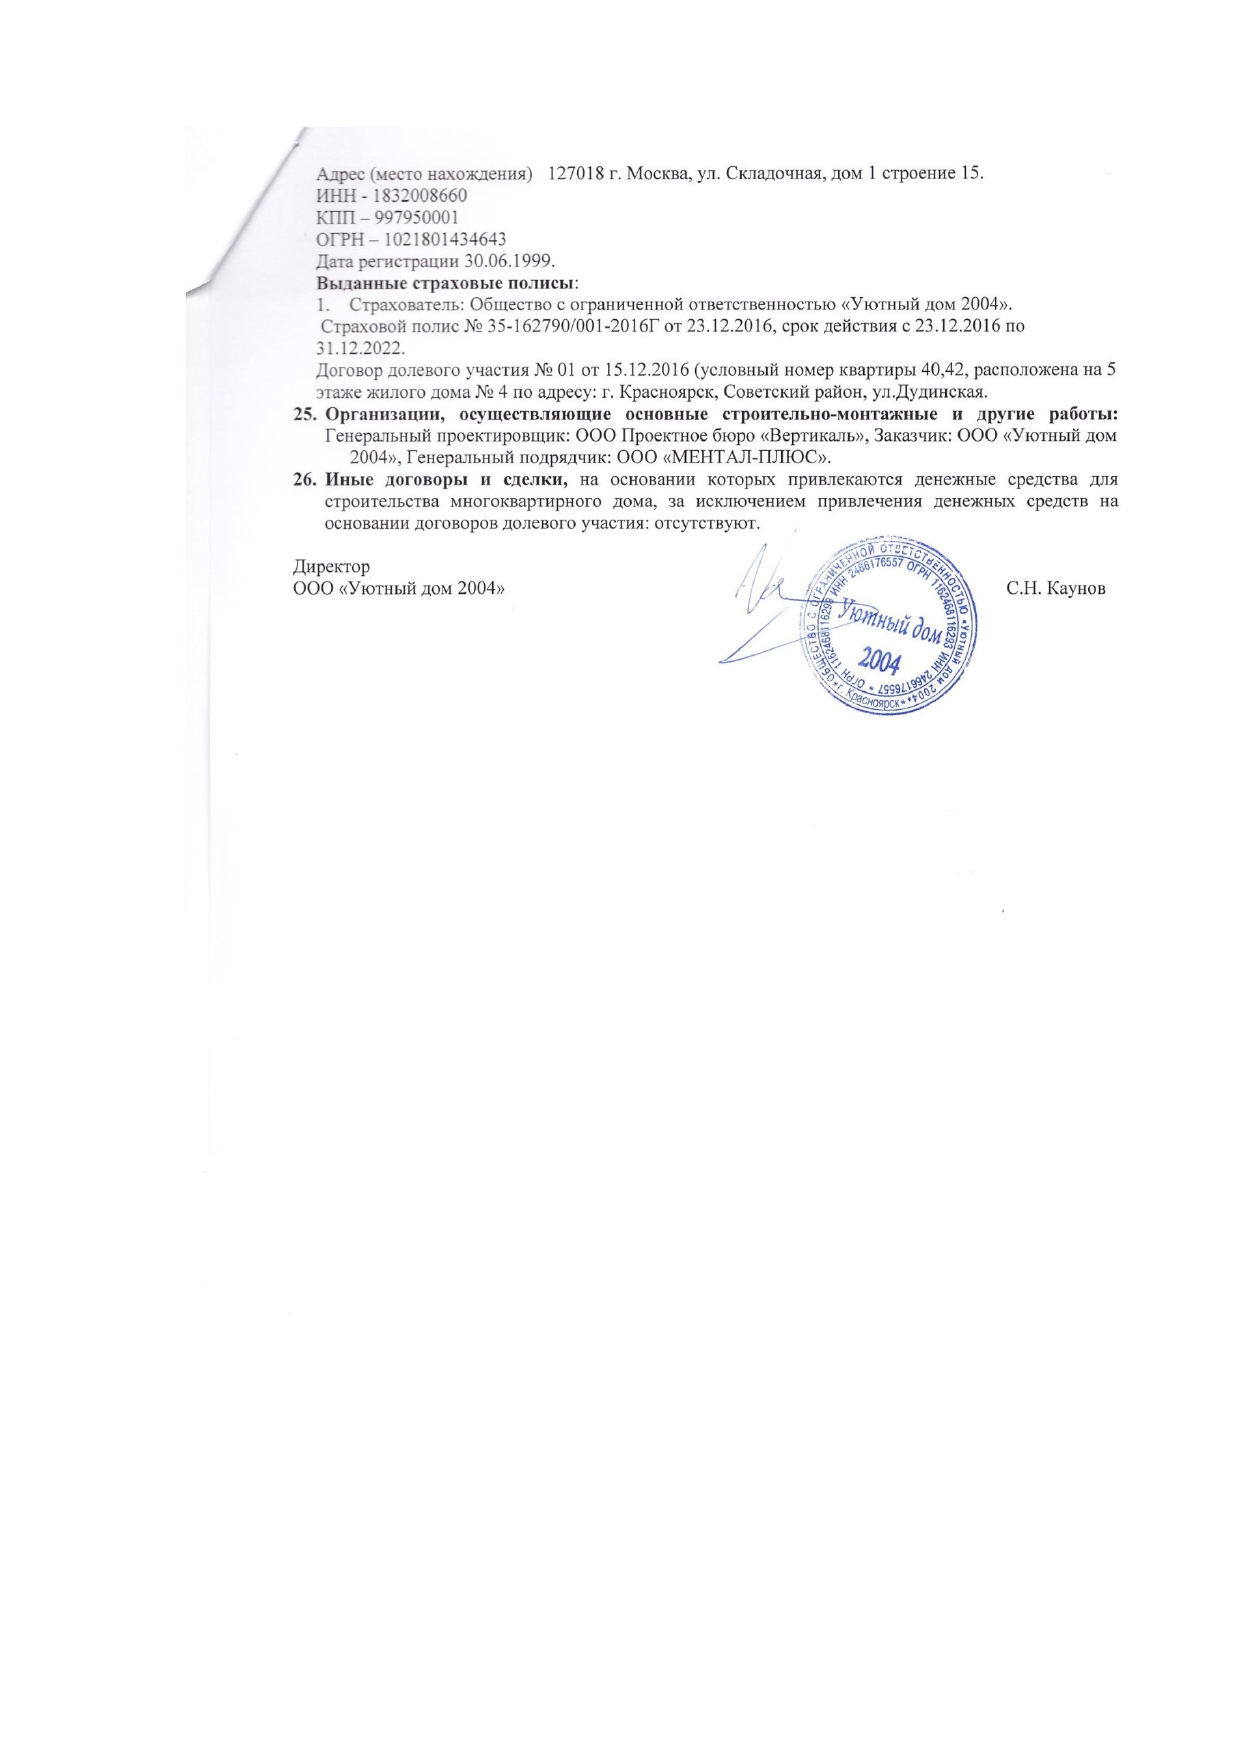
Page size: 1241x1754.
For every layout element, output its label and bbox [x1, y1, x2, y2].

picture [177, 118, 1152, 1460]
